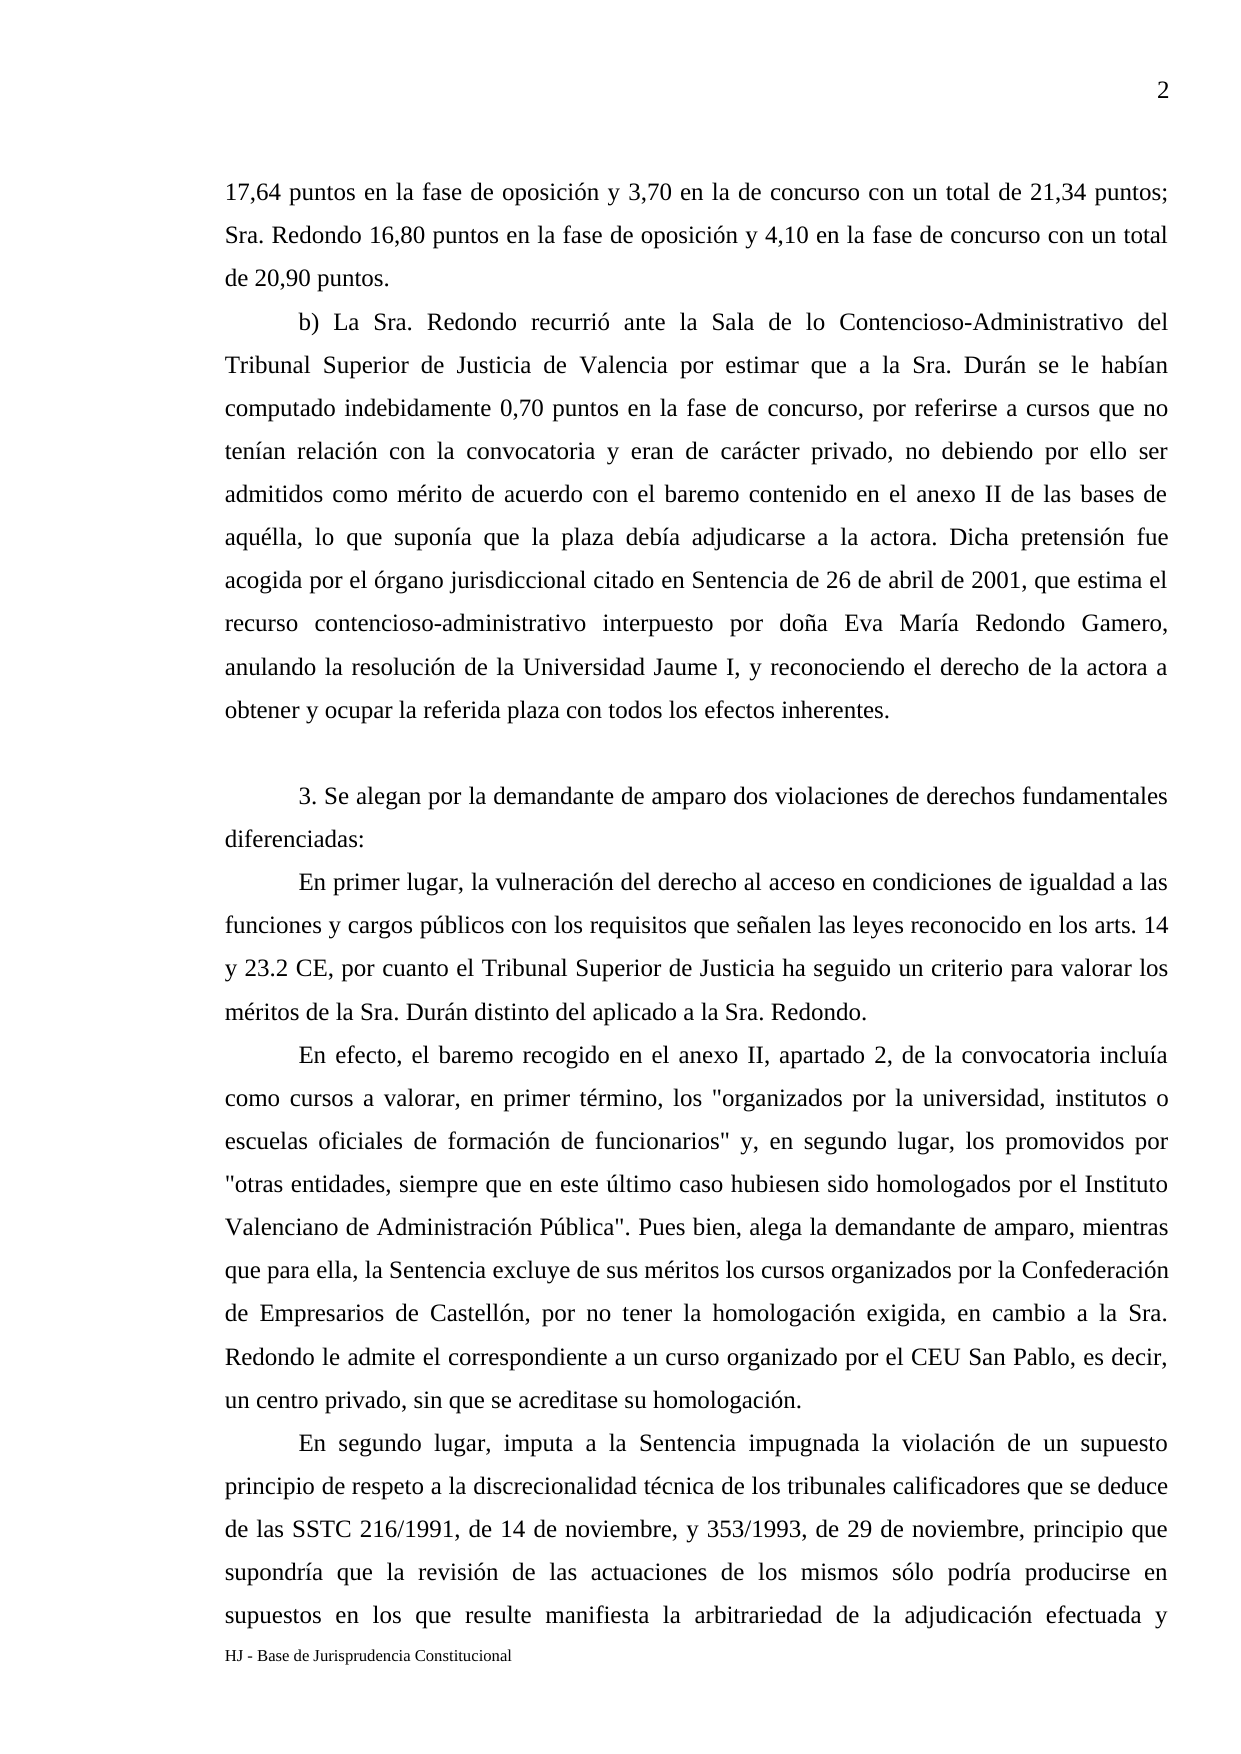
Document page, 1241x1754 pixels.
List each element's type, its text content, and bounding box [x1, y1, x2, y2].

text En efecto, el baremo recogido en el anexo II, apartado 2, de la convocatoria incluía como cursos a valorar, en primer término, los "organizados por la universidad, institutos o escuelas oficiales de formación de funcionarios" y, en segundo lugar, los promovidos por "otras entidades, siempre que en este último caso hubiesen sido homologados por el Instituto Valenciano de Administración Pública". Pues bien, alega la demandante de amparo, mientras que para ella, la Sentencia excluye de sus méritos los cursos organizados por la Confederación de Empresarios de Castellón, por no tener la homologación exigida, en cambio a la Sra. Redondo le admite el correspondiente a un curso organizado por el CEU San Pablo, es decir, un centro privado, sin que se acreditase su homologación. [224, 1040, 1169, 1413]
text 3. Se alegan por la demandante de amparo dos violaciones de derechos fundamentales diferenciadas: [224, 781, 1169, 853]
text b) La Sra. Redondo recurrió ante la Sala de lo Contencioso-Administrativo del Tribunal Superior de Justicia de Valencia por estimar que a la Sra. Durán se le habían computado indebidamente 0,70 puntos en la fase de concurso, por referirse a cursos que no tenían relación con la convocatoria y eran de carácter privado, no debiendo por ello ser admitidos como mérito de acuerdo con el baremo contenido en el anexo II de las bases de aquélla, lo que suponía que la plaza debía adjudicarse a la actora. Dicha pretensión fue acogida por el órgano jurisdiccional citado en Sentencia de 26 de abril de 2001, que estima el recurso contencioso-administrativo interpuesto por doña Eva María Redondo Gamero, anulando la resolución de la Universidad Jaume I, y reconociendo el derecho de la actora a obtener y ocupar la referida plaza con todos los efectos inherentes. [224, 307, 1169, 723]
text En primer lugar, la vulneración del derecho al acceso en condiciones de igualdad a las funciones y cargos públicos con los requisitos que señalen las leyes reconocido en los arts. 14 y 23.2 CE, por cuanto el Tribunal Superior de Justicia ha seguido un criterio para valorar los méritos de la Sra. Durán distinto del aplicado a la Sra. Redondo. [224, 867, 1169, 1025]
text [224, 177, 1169, 292]
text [224, 1428, 1169, 1629]
